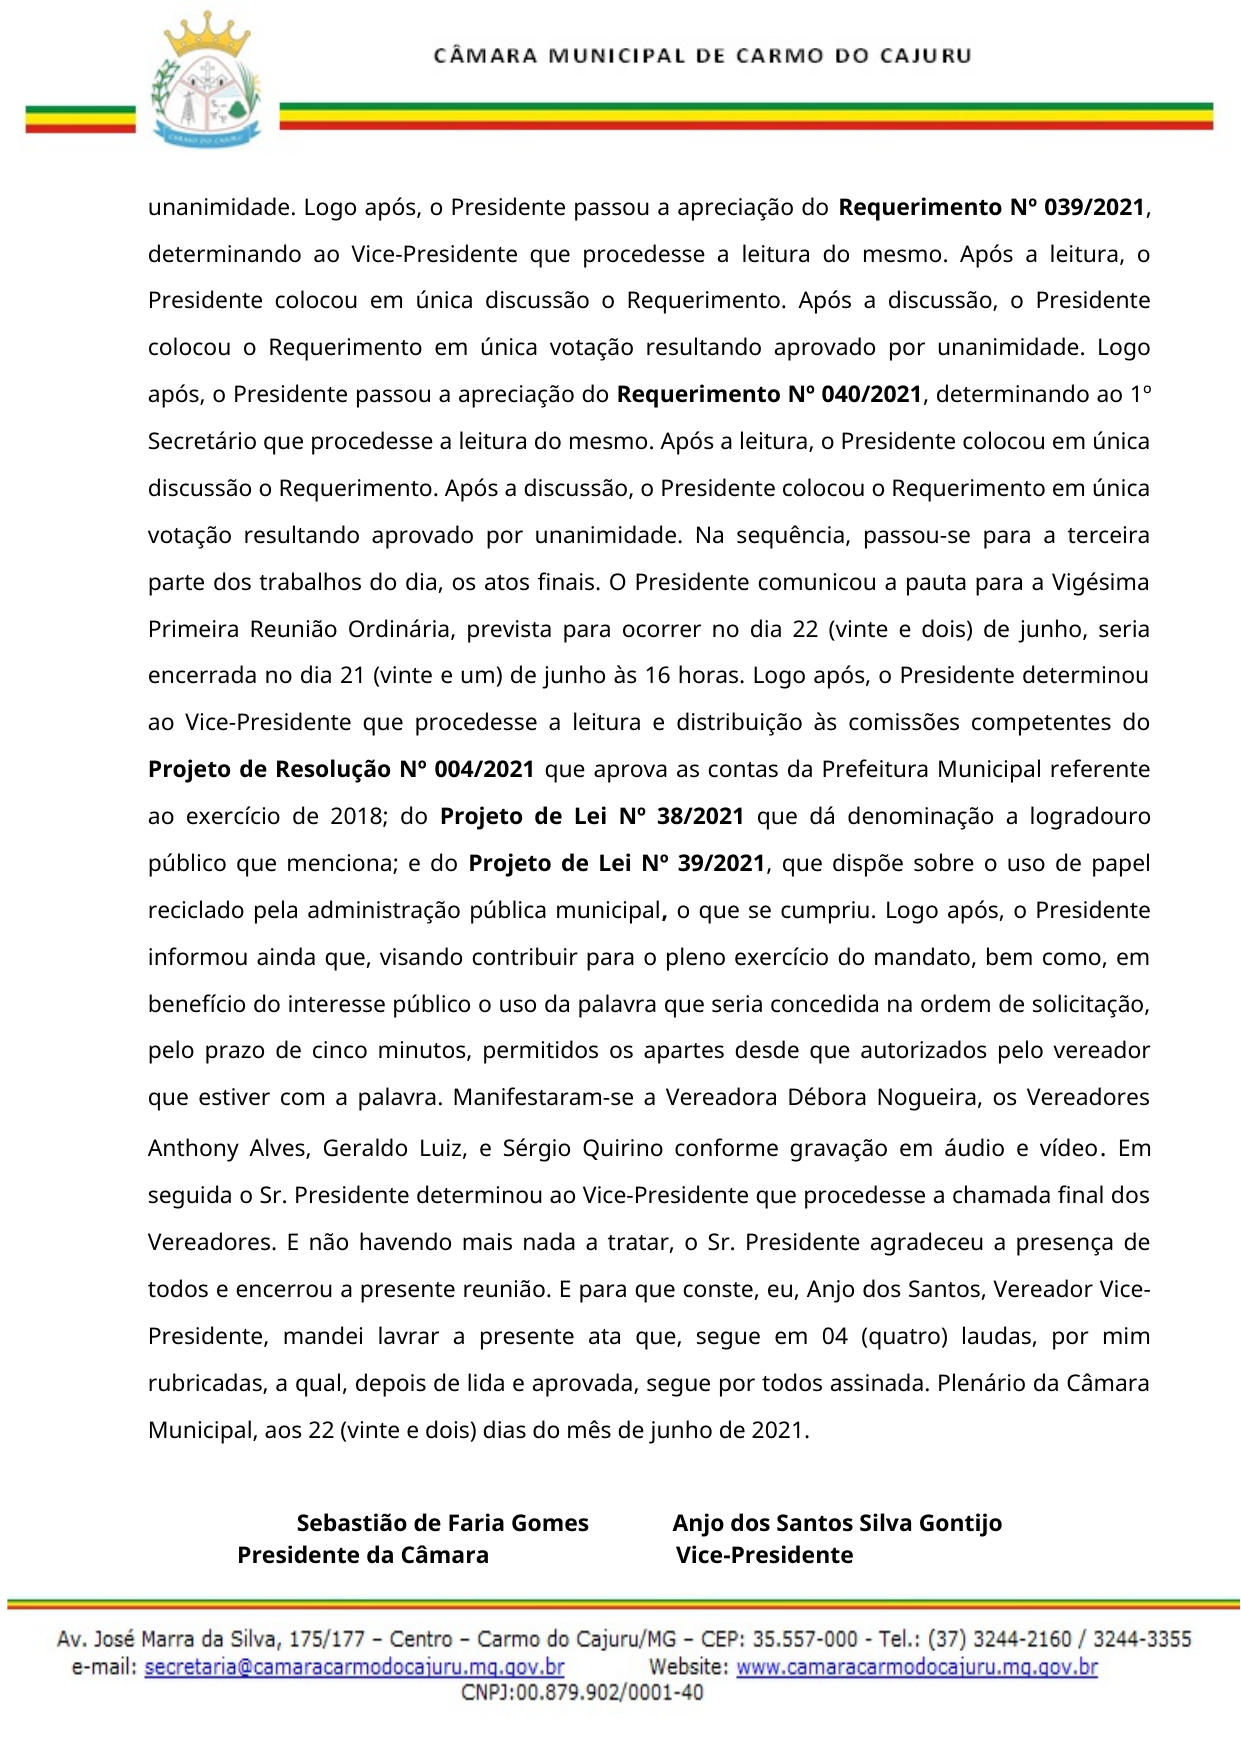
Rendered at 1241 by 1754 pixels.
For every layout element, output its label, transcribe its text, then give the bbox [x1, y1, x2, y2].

text Presidente da Câmara Vice-Presidente [148, 1538, 1152, 1570]
picture [18, 0, 1233, 175]
picture [7, 1590, 1241, 1724]
text Sebastião de Faria Gomes Anjo dos Santos Silva Gontijo [148, 1507, 1152, 1538]
